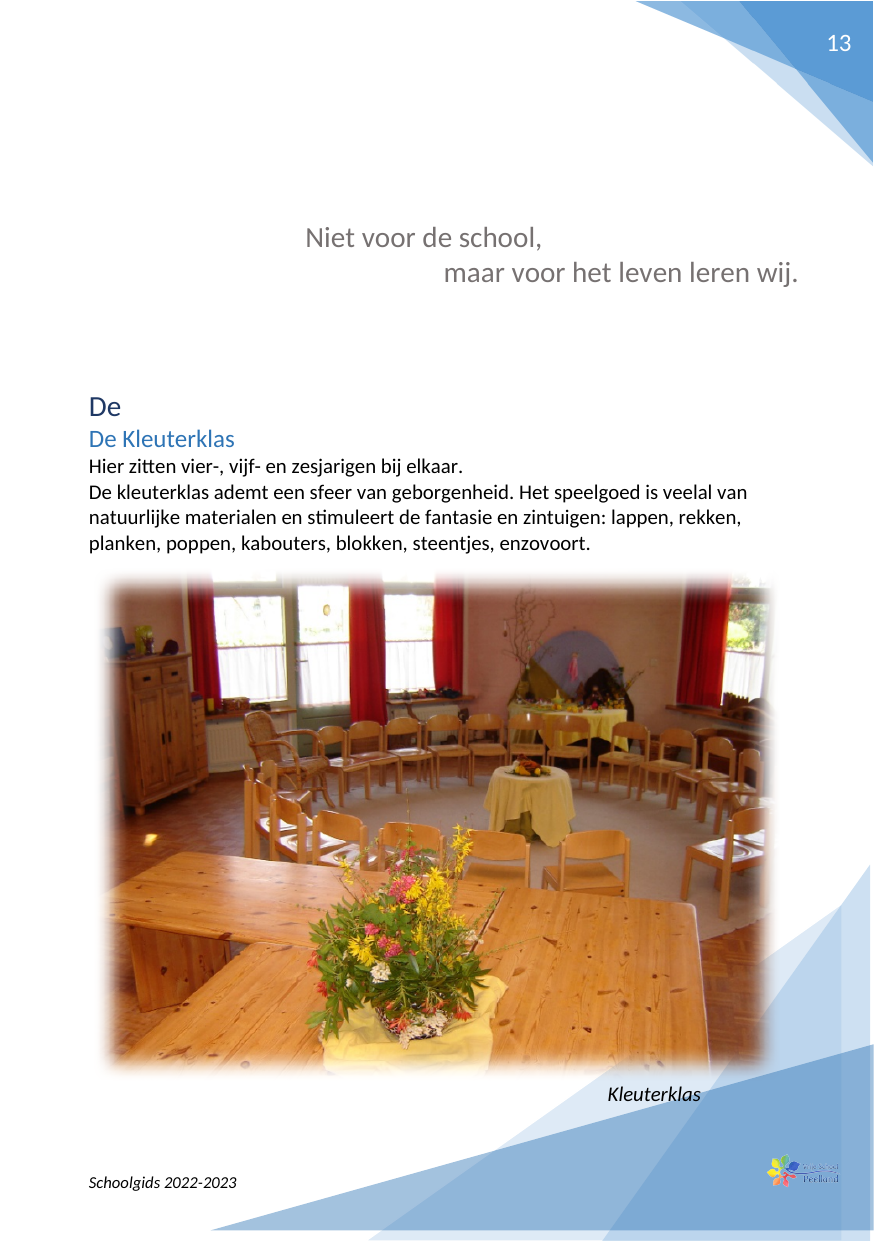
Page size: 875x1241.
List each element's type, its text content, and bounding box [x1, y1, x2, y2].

text De [89, 388, 797, 423]
picture [120, 594, 755, 1055]
picture [634, 1, 873, 167]
text De kleuterklas ademt een sfeer van geborgenheid. Het speelgoed is veelal van natuurlijke materialen en stimuleert de fantasie en zintuigen: lappen, rekken, planken, poppen, kabouters, blokken, steentjes, enzovoort. [89, 479, 797, 555]
text De Kleuterklas [89, 423, 797, 454]
picture [766, 1154, 842, 1188]
text Hier zitten vier-, vijf- en zesjarigen bij elkaar. [89, 454, 797, 479]
